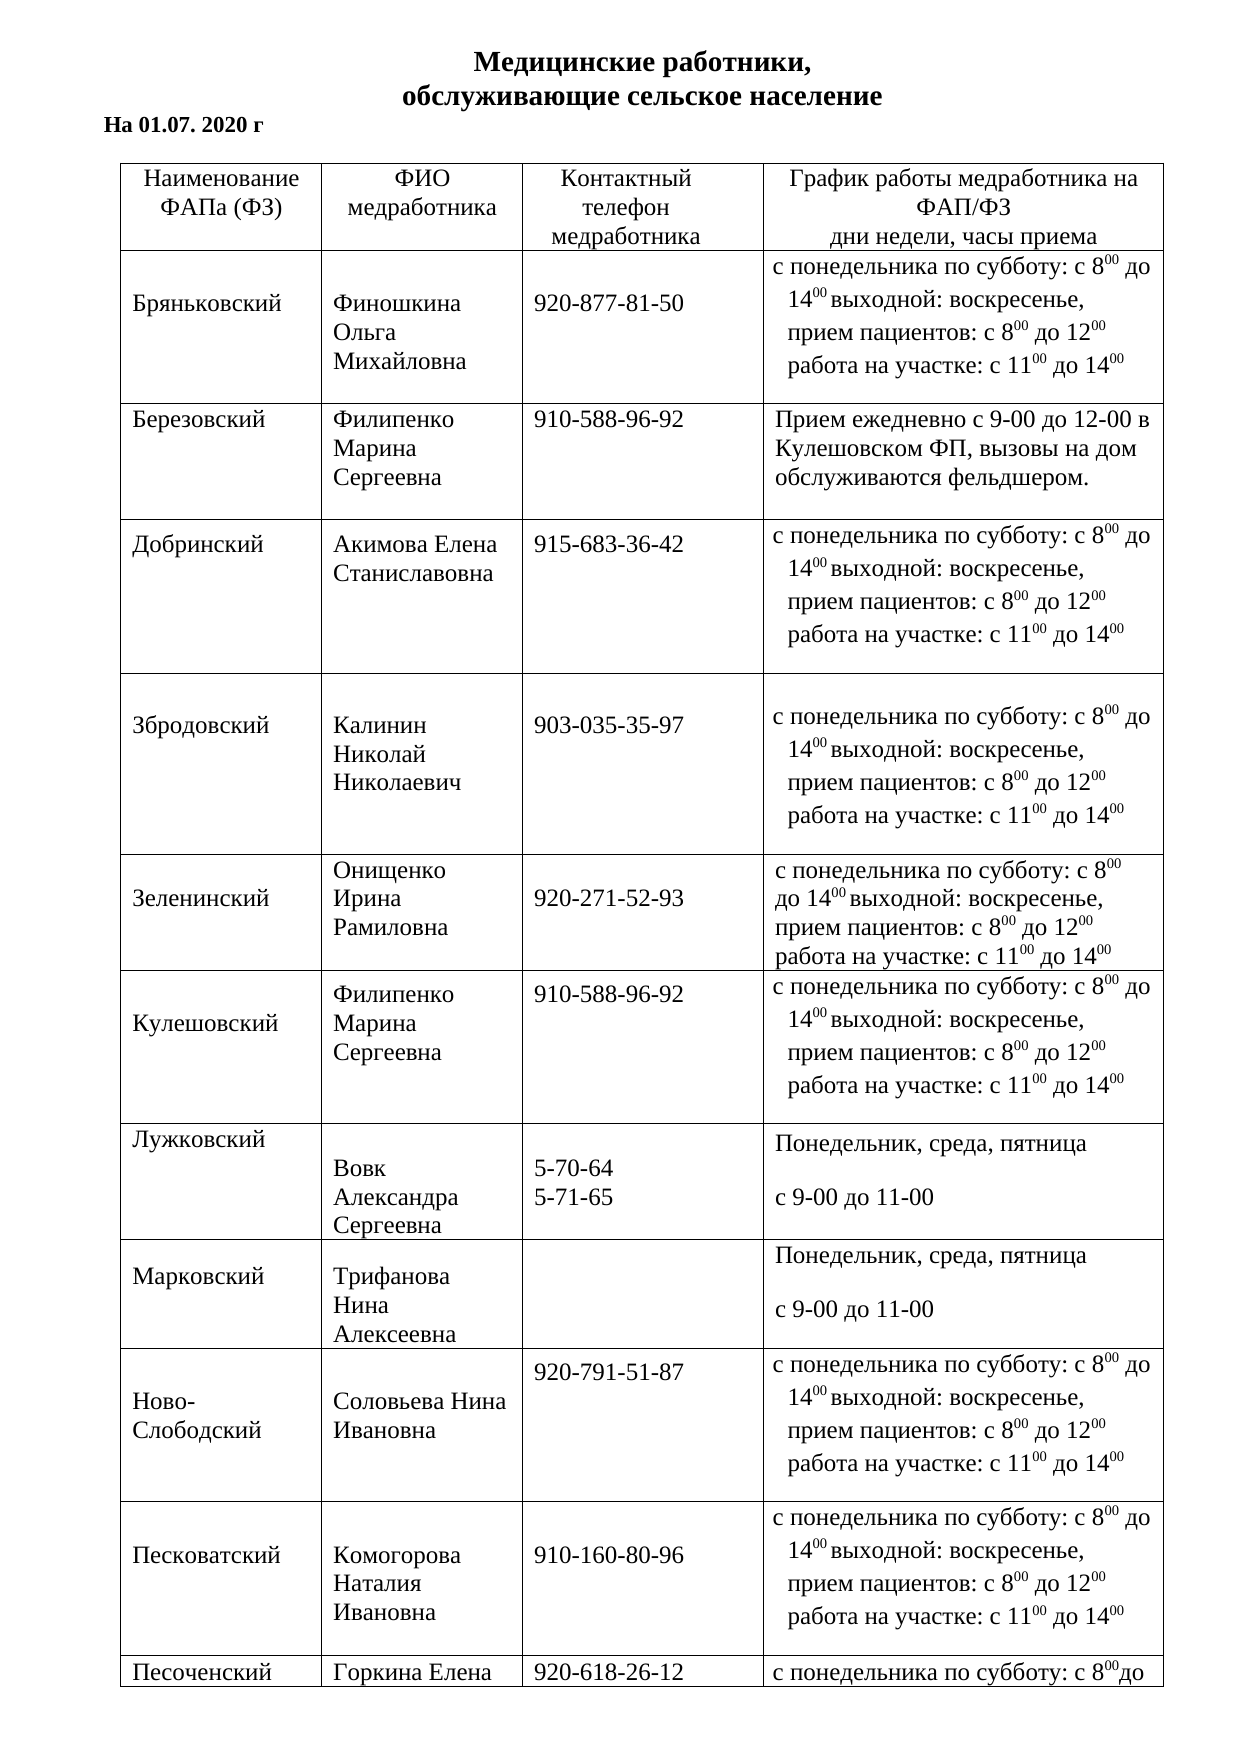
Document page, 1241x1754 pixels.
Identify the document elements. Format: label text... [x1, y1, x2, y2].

table_cell [523, 1240, 729, 1348]
table_cell [729, 1349, 763, 1501]
table_cell Понедельник, среда, пятница с 9-00 до 11-00 [764, 1124, 1163, 1239]
table_cell Соловьева Нина Ивановна [322, 1349, 522, 1501]
table_cell с понедельника по субботу: с 800 до 1400 выходной: воскресенье, прием пациентов: с 800 до 1200 работа на участке: с 1100 до 1400 [764, 251, 1163, 403]
table_cell Акимова Елена Станиславовна [322, 520, 522, 673]
table_cell 920-877-81-50 [523, 251, 729, 403]
table_cell Филипенко Марина Сергеевна [322, 971, 522, 1123]
table_cell [729, 1124, 763, 1239]
table_header Наименование ФАПа (ФЗ) [121, 164, 321, 250]
table_cell с понедельника по субботу: с 800 до 1400 выходной: воскресенье, прием пациентов: с 800 до 1200 работа на участке: с 1100 до 1400 [764, 520, 1163, 673]
table_cell 915-683-36-42 [523, 520, 729, 673]
table_cell Лужковский [121, 1124, 321, 1239]
table_cell 920-618-26-12 [523, 1656, 729, 1686]
table_header [729, 164, 763, 250]
table_cell [729, 251, 763, 403]
table_header Контактный телефон медработника [523, 164, 729, 250]
table_cell 903-035-35-97 [523, 674, 729, 854]
table_cell Финошкина Ольга Михайловна [322, 251, 522, 403]
table_cell 910-160-80-96 [523, 1502, 729, 1655]
table_cell Трифанова Нина Алексеевна [322, 1240, 522, 1348]
table_cell с понедельника по субботу: с 800 до 1400 выходной: воскресенье, прием пациентов: с 800 до 1200 работа на участке: с 1100 до 1400 [764, 971, 1163, 1123]
table_cell [729, 1240, 763, 1348]
table_cell Калинин Николай Николаевич [322, 674, 522, 854]
table_cell Песковатский [121, 1502, 321, 1655]
table_cell Кулешовский [121, 971, 321, 1123]
table_cell [729, 520, 763, 673]
table_cell Бряньковский [121, 251, 321, 403]
table_cell Комогорова Наталия Ивановна [322, 1502, 522, 1655]
table_cell с понедельника по субботу: с 800 до 1400 выходной: воскресенье, прием пациентов: с 800 до 1200 работа на участке: с 1100 до 1400 [764, 1502, 1163, 1655]
table_cell Марковский [121, 1240, 321, 1348]
table_cell [729, 855, 763, 970]
table_cell [729, 404, 763, 519]
table_cell [729, 674, 763, 854]
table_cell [764, 1656, 1163, 1686]
text Медицинские работники, [103, 44, 1181, 78]
table_cell 920-791-51-87 [523, 1349, 729, 1501]
table_cell [729, 1502, 763, 1655]
table_cell Прием ежедневно с 9-00 до 12-00 в Кулешовском ФП, вызовы на дом обслуживаются фельдшером. [764, 404, 1163, 519]
table_cell Зеленинский [121, 855, 321, 970]
text обслуживающие сельское население [103, 78, 1181, 111]
table_cell 920-271-52-93 [523, 855, 729, 970]
table_cell Добринский [121, 520, 321, 673]
table_cell 5-70-64 5-71-65 [523, 1124, 729, 1239]
table_cell Ново-Слободский [121, 1349, 321, 1501]
table_cell Песоченский [121, 1656, 321, 1686]
table_cell Збродовский [121, 674, 321, 854]
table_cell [322, 1656, 522, 1686]
table_cell 910-588-96-92 [523, 404, 729, 519]
table_cell [729, 971, 763, 1123]
table_cell с понедельника по субботу: с 800 до 1400 выходной: воскресенье, прием пациентов: с 800 до 1200 работа на участке: с 1100 до 1400 [764, 1349, 1163, 1501]
table_cell с понедельника по субботу: с 800 до 1400 выходной: воскресенье, прием пациентов: с 800 до 1200 работа на участке: с 1100 до 1400 [764, 674, 1163, 854]
table_cell с понедельника по субботу: с 800 до 1400 выходной: воскресенье, прием пациентов: с 800 до 1200 работа на участке: с 1100 до 1400 [764, 855, 1163, 970]
table_header ФИО медработника [322, 164, 522, 250]
table_cell Вовк Александра Сергеевна [322, 1124, 522, 1239]
table_cell [729, 1656, 763, 1686]
table_header График работы медработника на ФАП/ФЗ дни недели, часы приема [764, 164, 1163, 250]
table_cell Понедельник, среда, пятница с 9-00 до 11-00 [764, 1240, 1163, 1348]
table_cell 910-588-96-92 [523, 971, 729, 1123]
text На 01.07. 2020 г [103, 111, 1181, 138]
table_cell Филипенко Марина Сергеевна [322, 404, 522, 519]
table_cell Онищенко Ирина Рамиловна [322, 855, 522, 970]
table_cell Березовский [121, 404, 321, 519]
